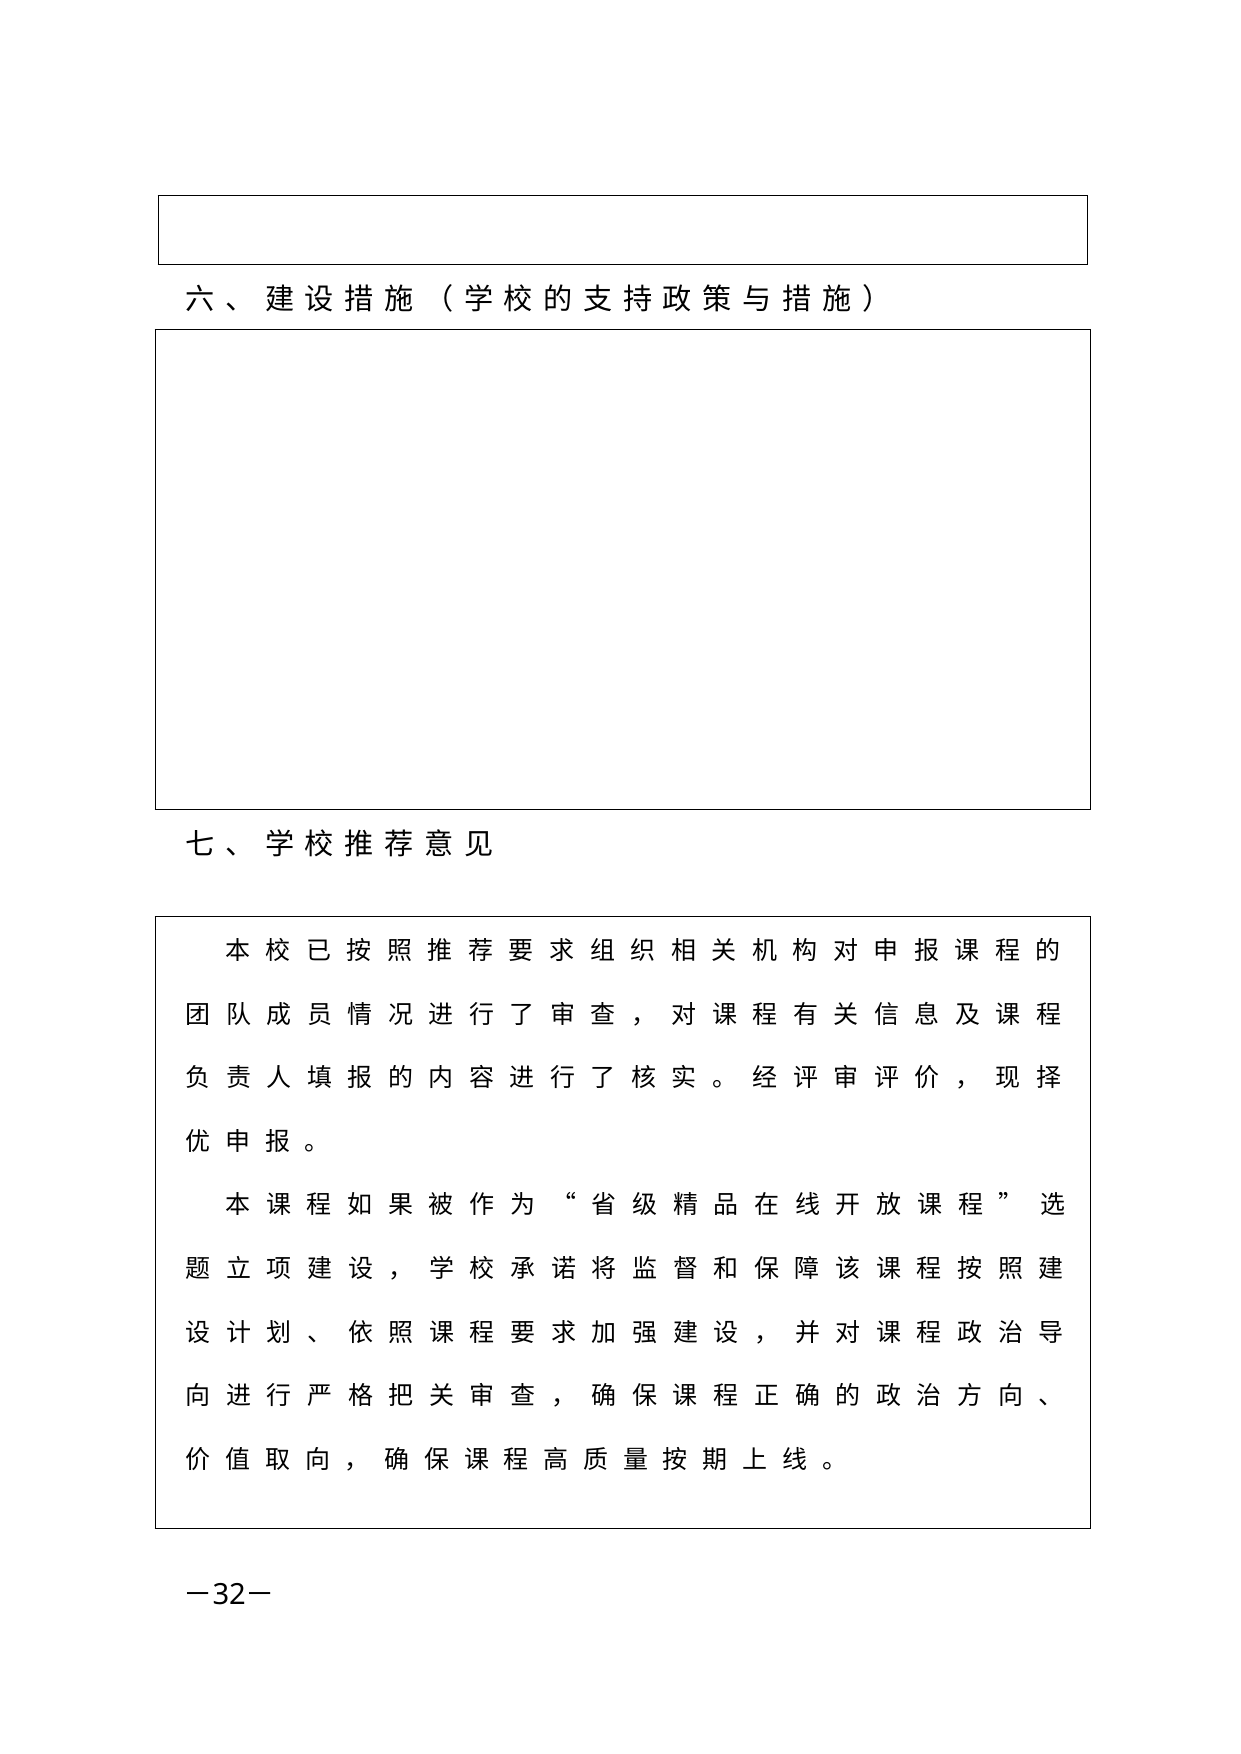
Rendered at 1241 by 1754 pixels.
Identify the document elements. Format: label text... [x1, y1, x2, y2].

text 七、学校推荐意见 [185, 810, 1133, 874]
text 六、建设措施（学校的支持政策与措施） [185, 265, 1061, 329]
table_cell [159, 196, 1087, 264]
table_header [156, 330, 1090, 809]
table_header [156, 917, 1090, 1528]
